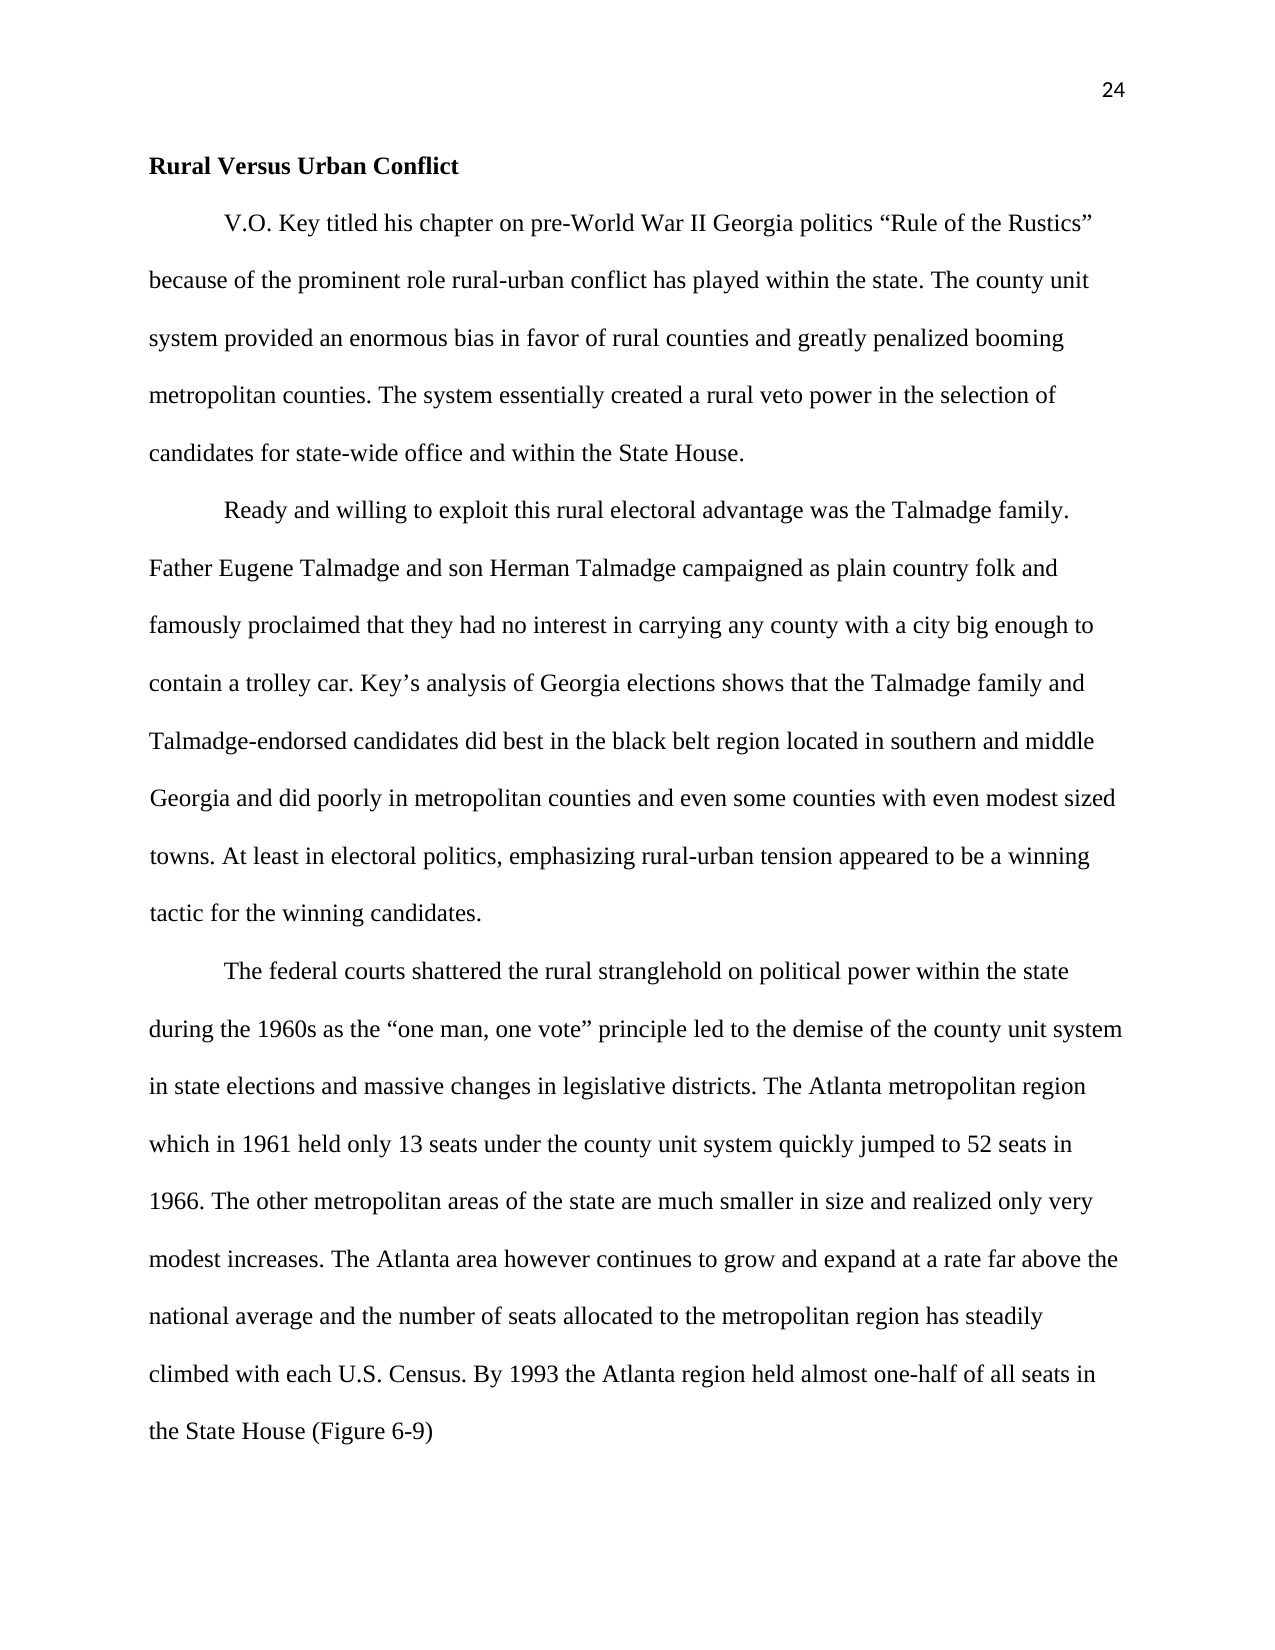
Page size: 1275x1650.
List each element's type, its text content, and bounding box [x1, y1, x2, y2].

text The federal courts shattered the rural stranglehold on political power within the state during the 1960s as the “one man, one vote” principle led to the demise of the county unit system in state elections and massive changes in legislative districts. The Atlanta metropolitan region which in 1961 held only 13 seats under the county unit system quickly jumped to 52 seats in 1966. The other metropolitan areas of the state are much smaller in size and realized only very modest increases. The Atlanta area however continues to grow and expand at a rate far above the national average and the number of seats allocated to the metropolitan region has steadily climbed with each U.S. Census. By 1993 the Atlanta region held almost one-half of all seats in the State House (Figure 6-9) [148, 956, 1123, 1445]
subtitle Rural Versus Urban Conflict [148, 151, 935, 179]
text V.O. Key titled his chapter on pre-World War II Georgia politics “Rule of the Rustics” because of the prominent role rural-urban conflict has played within the state. The county unit system provided an enormous bias in favor of rural counties and greatly penalized booming metropolitan counties. The system essentially created a rural veto power in the selection of candidates for state-wide office and within the State House. [148, 208, 1123, 466]
text Ready and willing to exploit this rural electoral advantage was the Talmadge family. Father Eugene Talmadge and son Herman Talmadge campaigned as plain country folk and famously proclaimed that they had no interest in carrying any county with a city big enough to contain a trolley car. Key’s analysis of Georgia elections shows that the Talmadge family and [148, 496, 1123, 697]
text Talmadge-endorsed candidates did best in the black belt region located in southern and middle Georgia and did poorly in metropolitan counties and even some counties with even modest sized towns. At least in electoral politics, emphasizing rural-urban tension appeared to be a winning tactic for the winning candidates. [148, 726, 1123, 927]
